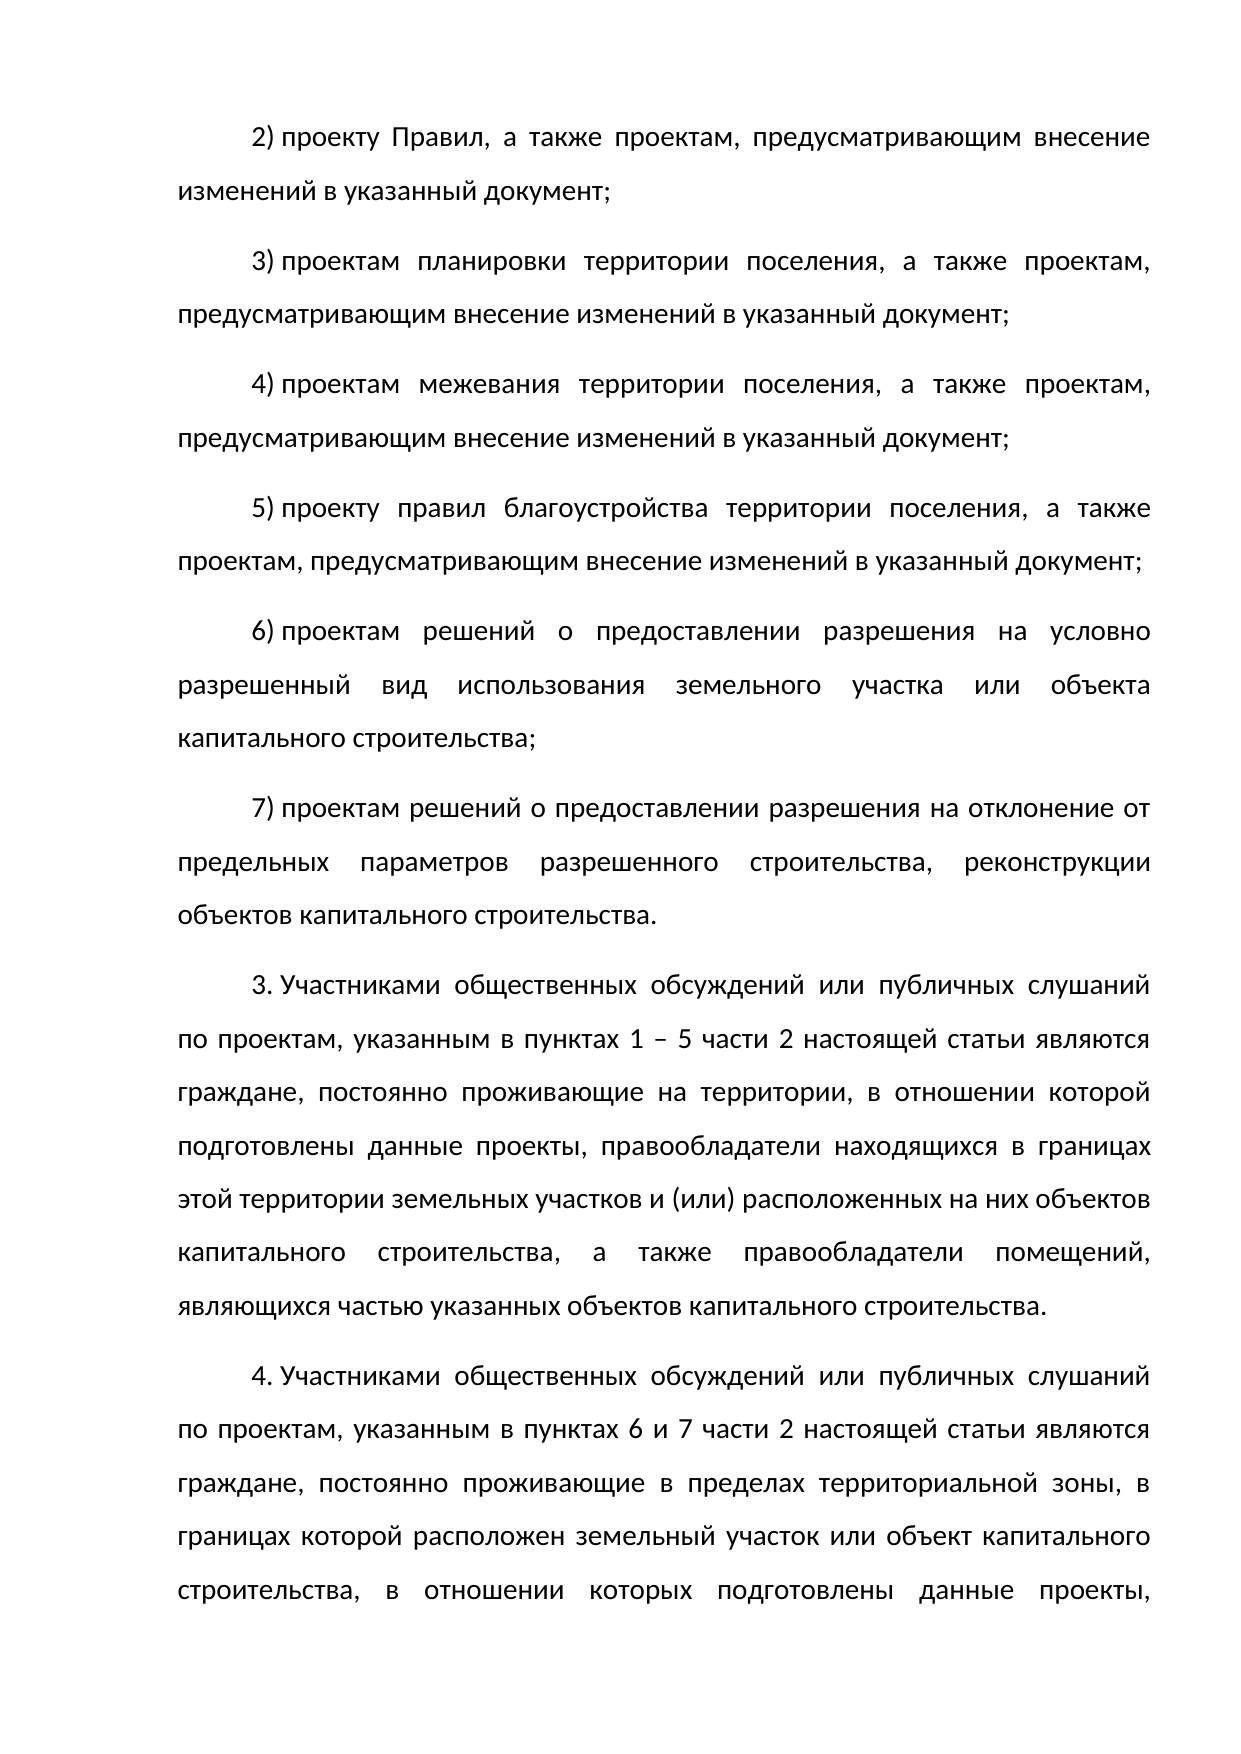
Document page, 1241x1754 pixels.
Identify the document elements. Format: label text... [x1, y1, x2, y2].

text 7) проектам решений о предоставлении разрешения на отклонение от предельных параметров разрешенного строительства, реконструкции объектов капитального строительства. [177, 789, 1152, 932]
text 2) проекту Правил, а также проектам, предусматривающим внесение изменений в указанный документ; [177, 118, 1152, 207]
text 3. Участниками общественных обсуждений или публичных слушаний по проектам, указанным в пунктах 1 – 5 части 2 настоящей статьи являются граждане, постоянно проживающие на территории, в отношении которой подготовлены данные проекты, правообладатели находящихся в границах этой территории земельных участков и (или) расположенных на них объектов капитального строительства, а также правообладатели помещений, являющихся частью указанных объектов капитального строительства. [177, 966, 1152, 1322]
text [177, 1357, 1152, 1606]
text 6) проектам решений о предоставлении разрешения на условно разрешенный вид использования земельного участка или объекта капитального строительства; [177, 612, 1152, 755]
text 4) проектам межевания территории поселения, а также проектам, предусматривающим внесение изменений в указанный документ; [177, 365, 1152, 454]
text 3) проектам планировки территории поселения, а также проектам, предусматривающим внесение изменений в указанный документ; [177, 242, 1152, 331]
text 5) проекту правил благоустройства территории поселения, а также проектам, предусматривающим внесение изменений в указанный документ; [177, 489, 1152, 578]
